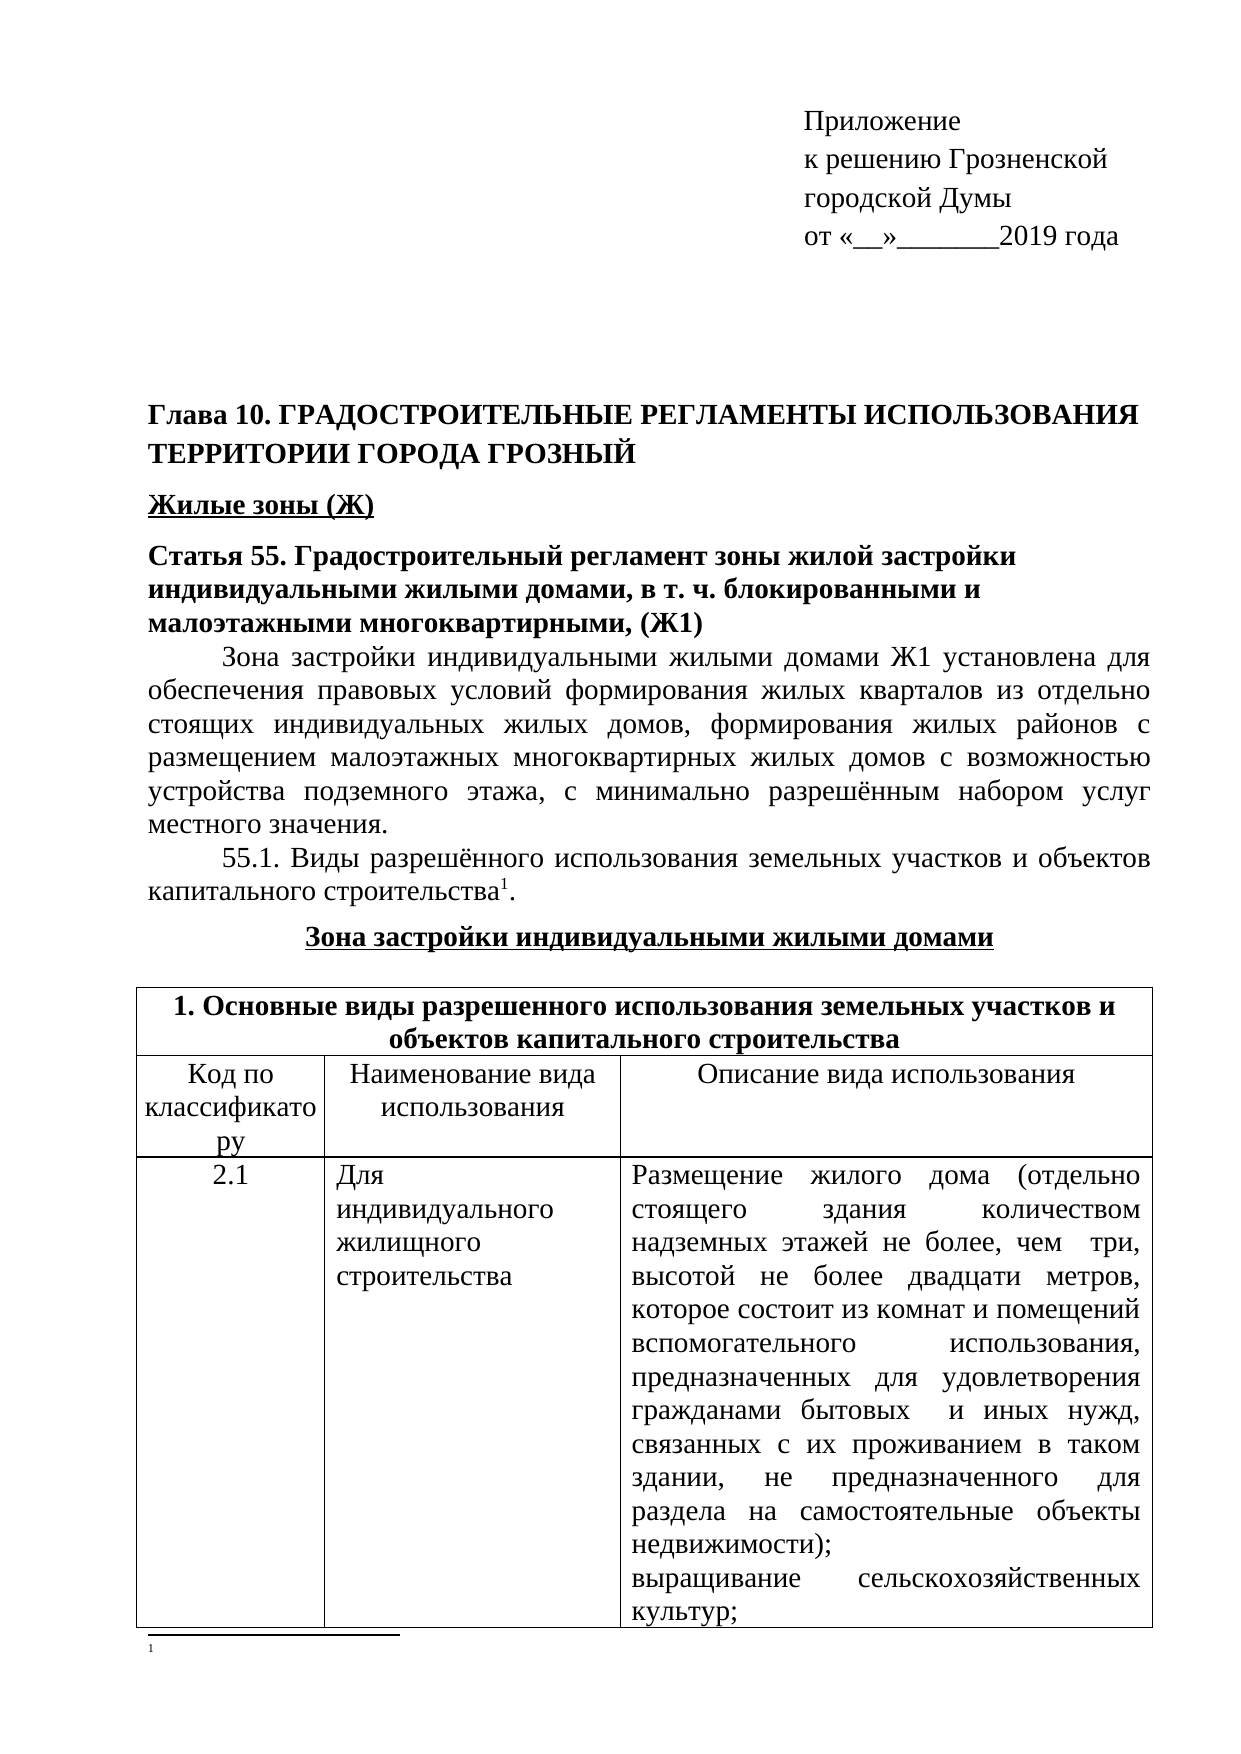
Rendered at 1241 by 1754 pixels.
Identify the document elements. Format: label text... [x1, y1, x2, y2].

table_cell 2.1 [137, 1158, 324, 1627]
text Глава 10. ГРАДОСТРОИТЕЛЬНЫЕ РЕГЛАМЕНТЫ ИСПОЛЬЗОВАНИЯ ТЕРРИТОРИИ ГОРОДА ГРОЗНЫЙ [148, 397, 1152, 469]
text Статья 55. Градостроительный регламент зоны жилой застройки индивидуальными жилыми домами, в т. ч. блокированными и малоэтажными многоквартирными, (Ж1) [148, 538, 1152, 639]
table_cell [325, 1158, 620, 1627]
table_header 1. Основные виды разрешенного использования земельных участков и объектов капитального строительства [137, 988, 1152, 1055]
text Приложение [148, 103, 1152, 136]
text Зона застройки индивидуальными жилыми домами [148, 919, 1152, 953]
table_cell Описание вида использования [621, 1056, 1152, 1156]
table_cell Код по классификатору [137, 1056, 324, 1156]
text 55.1. Виды разрешённого использования земельных участков и объектов капитального строительства. [148, 840, 1152, 907]
text к решению Грозненской городской Думы [148, 141, 1152, 213]
text Жилые зоны (Ж) [148, 487, 1152, 521]
text Зона застройки индивидуальными жилыми домами Ж1 установлена для обеспечения правовых условий формирования жилых кварталов из отдельно стоящих индивидуальных жилых домов, формирования жилых районов с размещением малоэтажных многоквартирных жилых домов с возможностью устройства подземного этажа, с минимально разрешённым набором услуг местного значения. [148, 639, 1152, 840]
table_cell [621, 1158, 1152, 1627]
text от «__»_______2019 года [148, 218, 1152, 252]
table_cell Наименование вида использования [325, 1056, 620, 1156]
